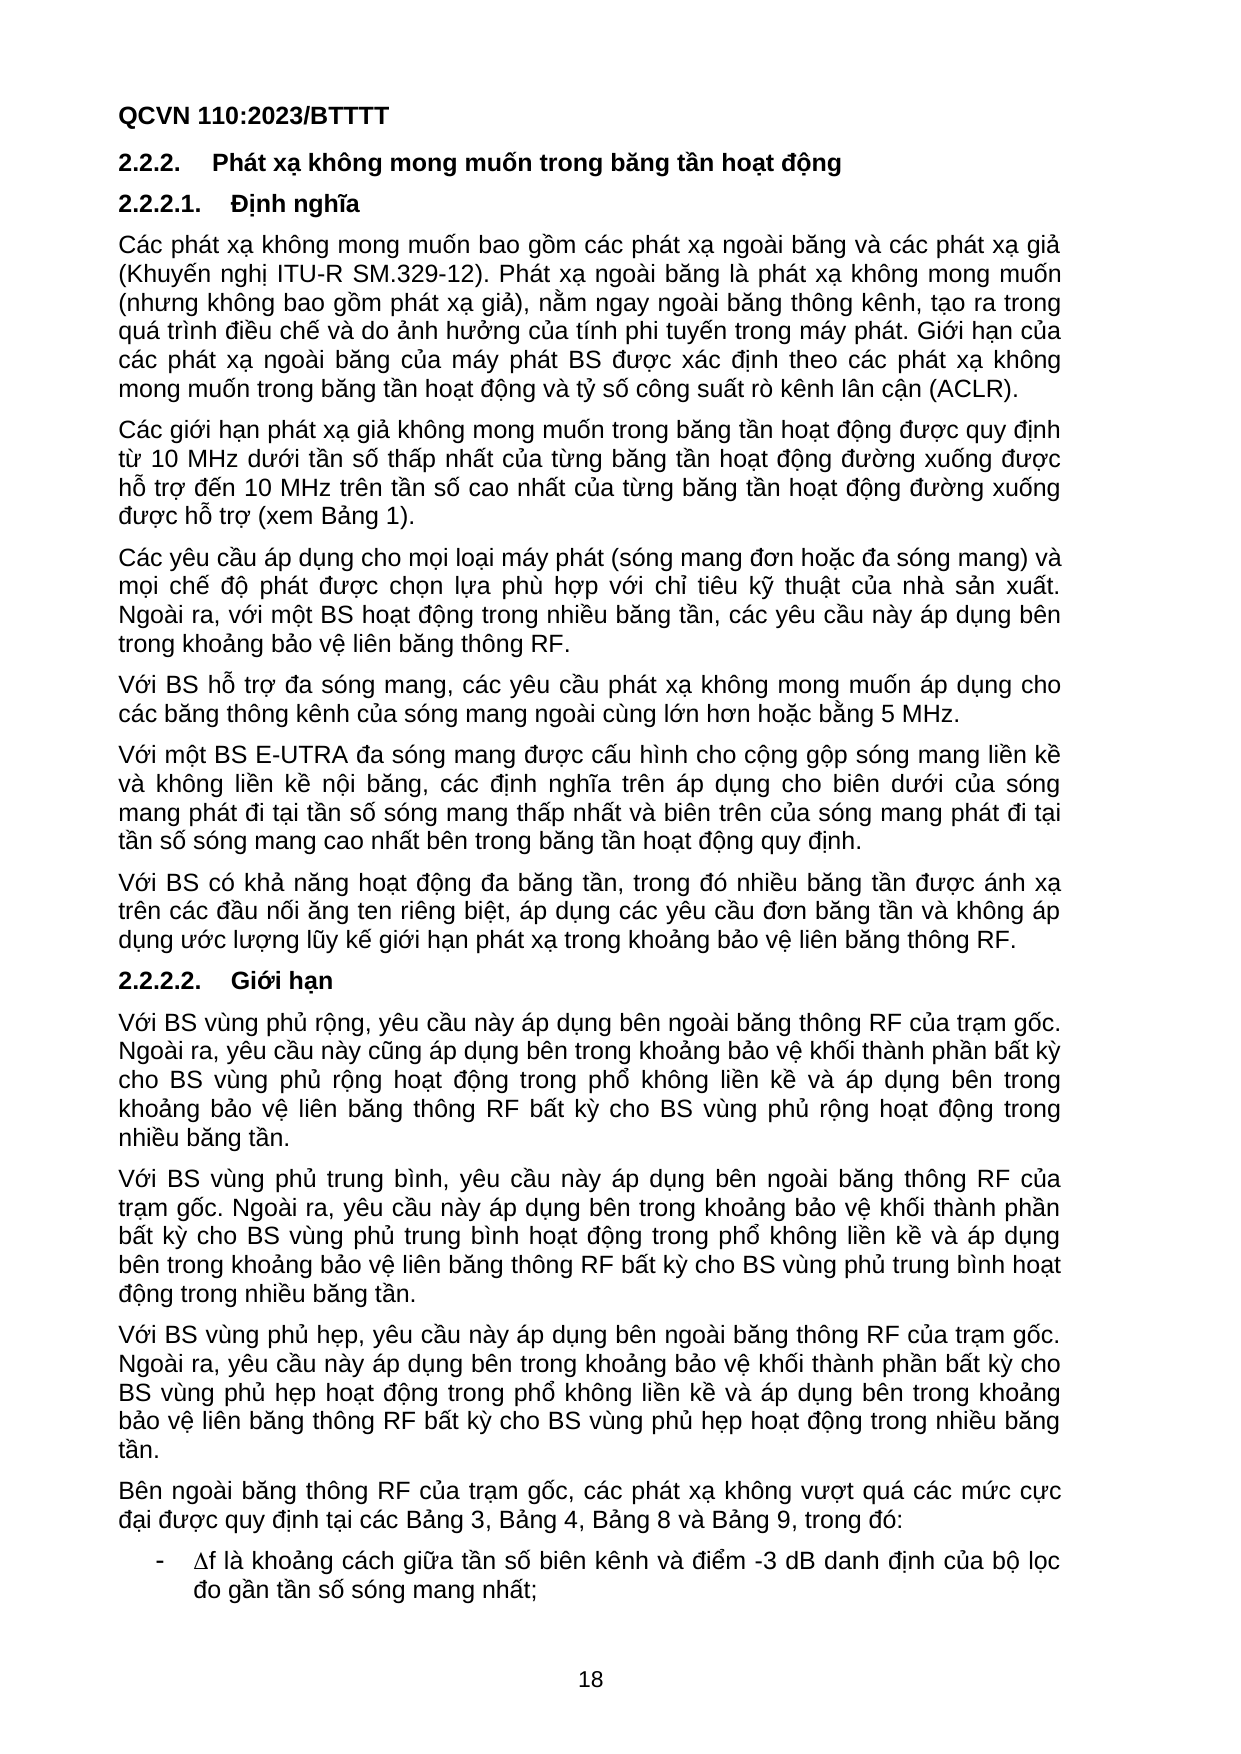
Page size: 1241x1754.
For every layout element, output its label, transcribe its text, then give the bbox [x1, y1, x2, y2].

text Các phát xạ không mong muốn bao gồm các phát xạ ngoài băng và các phát xạ giả (Khuyến nghị ITU-R SM.329-12). Phát xạ ngoài băng là phát xạ không mong muốn (nhưng không bao gồm phát xạ giả), nằm ngay ngoài băng thông kênh, tạo ra trong quá trình điều chế và do ảnh hưởng của tính phi tuyến trong máy phát. Giới hạn của các phát xạ ngoài băng của máy phát BS được xác định theo các phát xạ không mong muốn trong băng tần hoạt động và tỷ số công suất rò kênh lân cận (ACLR). [118, 230, 1063, 403]
text Với BS vùng phủ hẹp, yêu cầu này áp dụng bên ngoài băng thông RF của trạm gốc. Ngoài ra, yêu cầu này áp dụng bên trong khoảng bảo vệ khối thành phần bất kỳ cho BS vùng phủ hẹp hoạt động trong phổ không liền kề và áp dụng bên trong khoảng bảo vệ liên băng thông RF bất kỳ cho BS vùng phủ hẹp hoạt động trong nhiều băng tần. [118, 1320, 1063, 1464]
text Bên ngoài băng thông RF của trạm gốc, các phát xạ không vượt quá các mức cực đại được quy định tại các Bảng 3, Bảng 4, Bảng 8 và Bảng 9, trong đó: [118, 1476, 1063, 1534]
text Với BS vùng phủ trung bình, yêu cầu này áp dụng bên ngoài băng thông RF của trạm gốc. Ngoài ra, yêu cầu này áp dụng bên trong khoảng bảo vệ khối thành phần bất kỳ cho BS vùng phủ trung bình hoạt động trong phổ không liền kề và áp dụng bên trong khoảng bảo vệ liên băng thông RF bất kỳ cho BS vùng phủ trung bình hoạt động trong nhiều băng tần. [118, 1164, 1063, 1308]
subtitle Giới hạn [118, 966, 1063, 995]
text Với BS hỗ trợ đa sóng mang, các yêu cầu phát xạ không mong muốn áp dụng cho các băng thông kênh của sóng mang ngoài cùng lớn hơn hoặc bằng 5 MHz. [118, 670, 1063, 728]
list f là khoảng cách giữa tần số biên kênh và điểm -3 dB danh định của bộ lọc đo gần tần số sóng mang nhất; [156, 1546, 1063, 1604]
text Các giới hạn phát xạ giả không mong muốn trong băng tần hoạt động được quy định từ 10 MHz dưới tần số thấp nhất của từng băng tần hoạt động đường xuống được hỗ trợ đến 10 MHz trên tần số cao nhất của từng băng tần hoạt động đường xuống được hỗ trợ (xem Bảng 1). [118, 415, 1063, 530]
text Với một BS E-UTRA đa sóng mang được cấu hình cho cộng gộp sóng mang liền kề và không liền kề nội băng, các định nghĩa trên áp dụng cho biên dưới của sóng mang phát đi tại tần số sóng mang thấp nhất và biên trên của sóng mang phát đi tại tần số sóng mang cao nhất bên trong băng tần hoạt động quy định. [118, 740, 1063, 855]
subtitle Phát xạ không mong muốn trong băng tần hoạt động [118, 148, 1063, 176]
text Với BS có khả năng hoạt động đa băng tần, trong đó nhiều băng tần được ánh xạ trên các đầu nối ăng ten riêng biệt, áp dụng các yêu cầu đơn băng tần và không áp dụng ước lượng lũy kế giới hạn phát xạ trong khoảng bảo vệ liên băng thông RF. [118, 868, 1063, 954]
text Các yêu cầu áp dụng cho mọi loại máy phát (sóng mang đơn hoặc đa sóng mang) và mọi chế độ phát được chọn lựa phù hợp với chỉ tiêu kỹ thuật của nhà sản xuất. Ngoài ra, với một BS hoạt động trong nhiều băng tần, các yêu cầu này áp dụng bên trong khoảng bảo vệ liên băng thông RF. [118, 543, 1063, 658]
text Với BS vùng phủ rộng, yêu cầu này áp dụng bên ngoài băng thông RF của trạm gốc. Ngoài ra, yêu cầu này cũng áp dụng bên trong khoảng bảo vệ khối thành phần bất kỳ cho BS vùng phủ rộng hoạt động trong phổ không liền kề và áp dụng bên trong khoảng bảo vệ liên băng thông RF bất kỳ cho BS vùng phủ rộng hoạt động trong nhiều băng tần. [118, 1008, 1063, 1151]
subtitle Định nghĩa [118, 189, 1063, 218]
